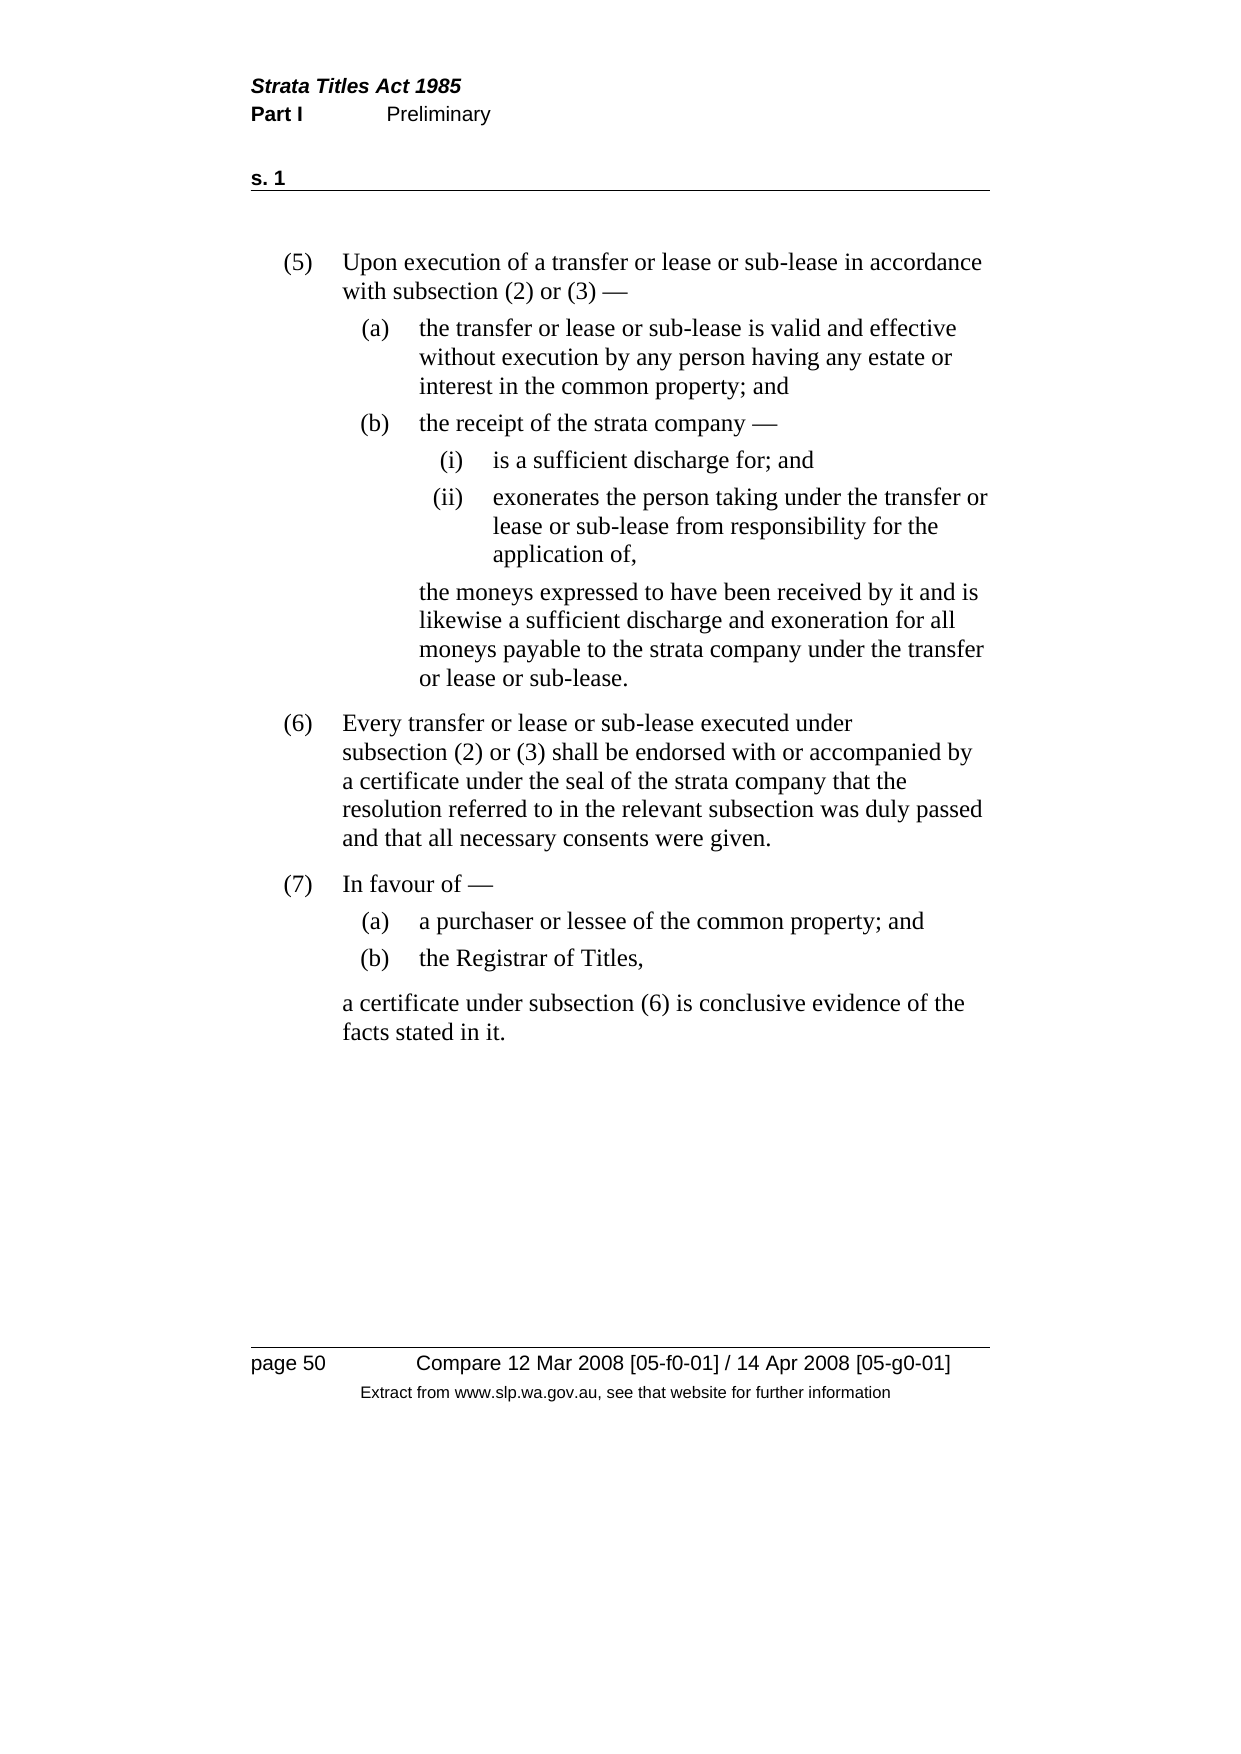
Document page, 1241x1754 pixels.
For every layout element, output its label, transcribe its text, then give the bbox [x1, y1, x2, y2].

text (5) Upon execution of a transfer or lease or sub-lease in accordance with subsection (2) or (3) — [251, 247, 990, 305]
text a certificate under subsection (6) is conclusive evidence of the facts stated in it. [251, 988, 990, 1046]
text (ii) exonerates the person taking under the transfer or lease or sub-lease from responsibility for the application of, [251, 482, 990, 568]
text (a) a purchaser or lessee of the common property; and [251, 906, 990, 934]
text (7) In favour of — [251, 869, 990, 897]
text (b) the Registrar of Titles, [251, 943, 990, 972]
text (6) Every transfer or lease or sub-lease executed under subsection (2) or (3) shall be endorsed with or accompanied by a certificate under the seal of the strata company that the resolution referred to in the relevant subsection was duly passed and that all necessary consents were given. [251, 708, 990, 852]
text (a) the transfer or lease or sub-lease is valid and effective without execution by any person having any estate or interest in the common property; and [251, 313, 990, 399]
text (i) is a sufficient discharge for; and [251, 445, 990, 474]
text (b) the receipt of the strata company — [251, 408, 990, 437]
text the moneys expressed to have been received by it and is likewise a sufficient discharge and exoneration for all moneys payable to the strata company under the transfer or lease or sub-lease. [251, 577, 990, 692]
